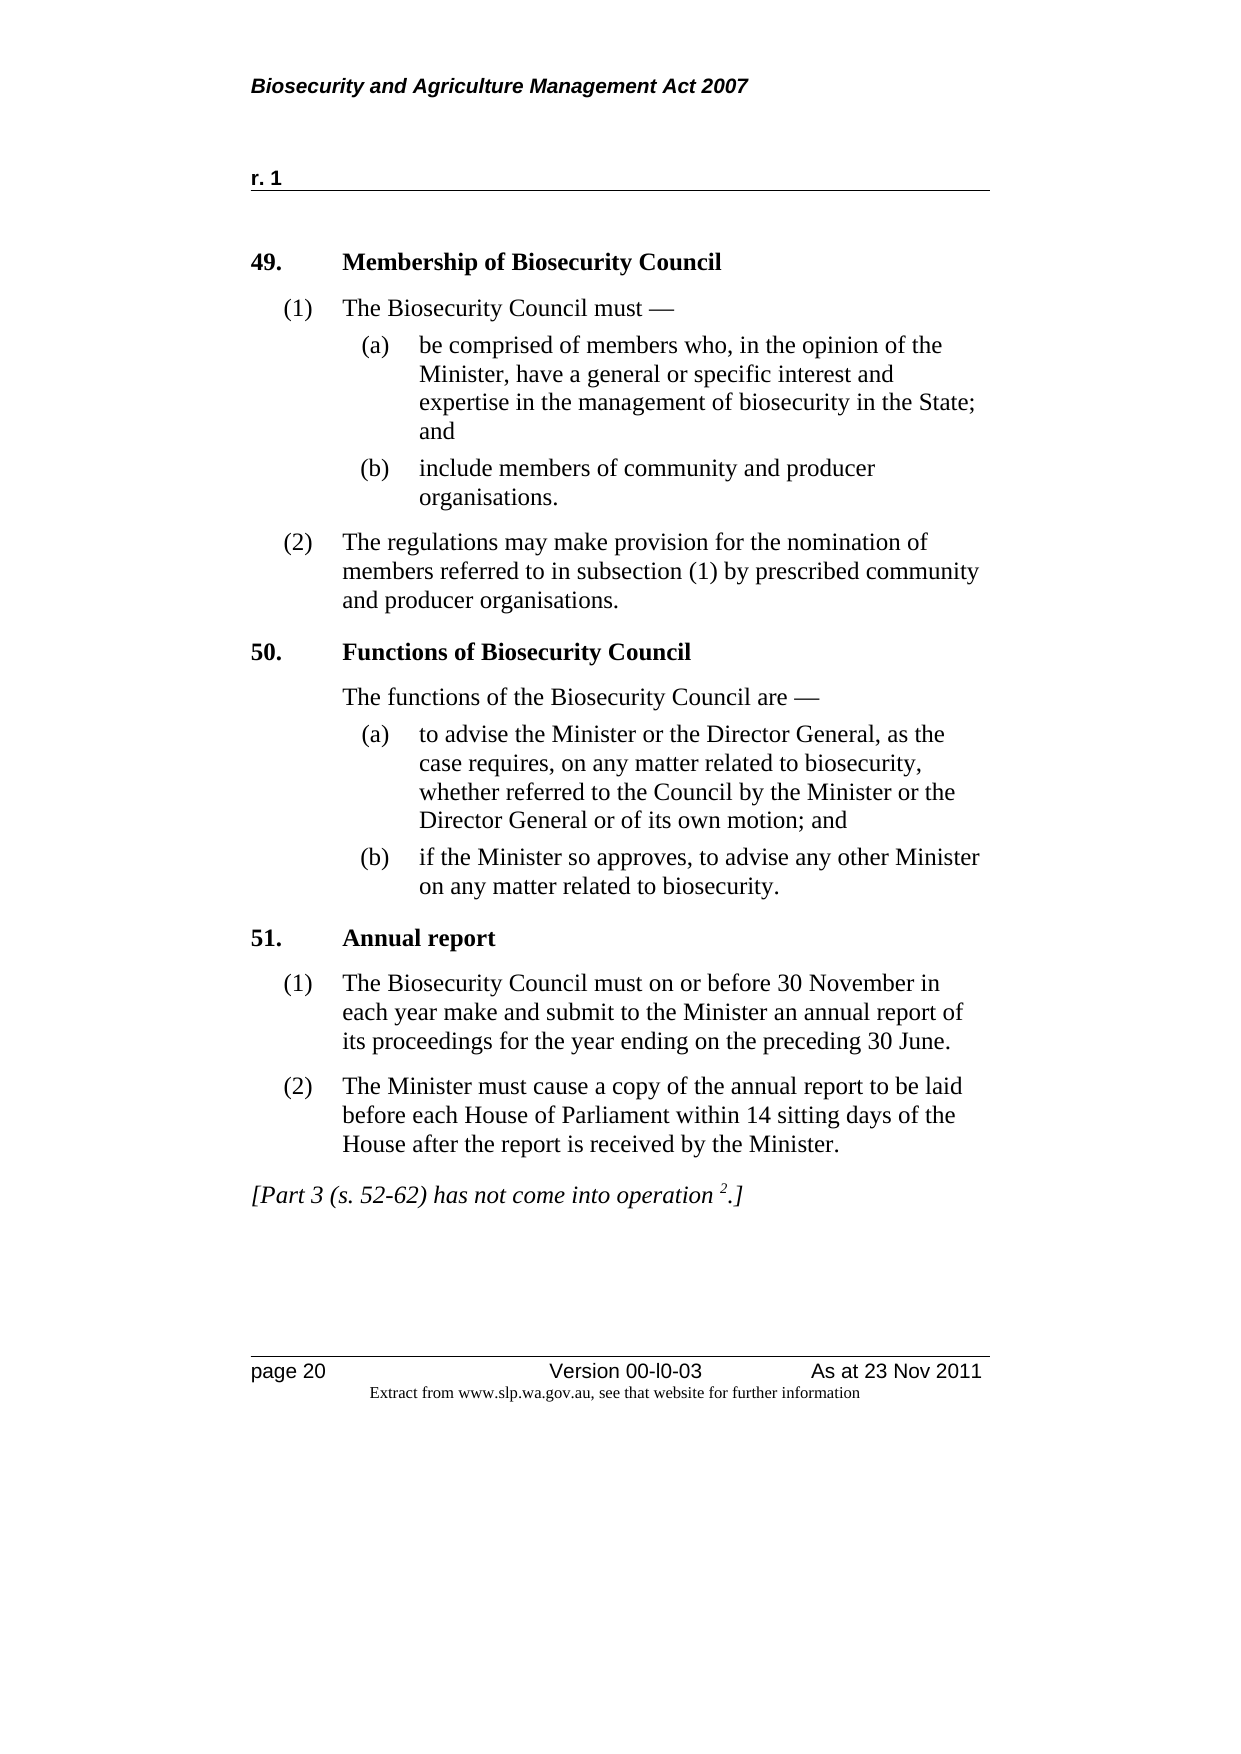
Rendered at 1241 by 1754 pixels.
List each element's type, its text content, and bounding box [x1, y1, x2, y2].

text The functions of the Biosecurity Council are — [251, 682, 990, 711]
text (a) be comprised of members who, in the opinion of the Minister, have a general or specific interest and expertise in the management of biosecurity in the State; and [251, 330, 990, 445]
text (b) if the Minister so approves, to advise any other Minister on any matter related to biosecurity. [251, 842, 990, 900]
subtitle 50. Functions of Biosecurity Council [251, 637, 990, 665]
text (1) The Biosecurity Council must — [251, 293, 990, 322]
text (b) include members of community and producer organisations. [251, 453, 990, 511]
subtitle 51. Annual report [251, 923, 990, 952]
text [Part 3 (s. 52-62) has not come into operation 2.] [251, 1180, 990, 1209]
subtitle 49. Membership of Biosecurity Council [251, 247, 990, 276]
text (a) to advise the Minister or the Director General, as the case requires, on any matter related to biosecurity, whether referred to the Council by the Minister or the Director General or of its own motion; and [251, 719, 990, 834]
text (2) The Minister must cause a copy of the annual report to be laid before each House of Parliament within 14 sitting days of the House after the report is received by the Minister. [251, 1071, 990, 1157]
text (1) The Biosecurity Council must on or before 30 November in each year make and submit to the Minister an annual report of its proceedings for the year ending on the preceding 30 June. [251, 968, 990, 1054]
text (2) The regulations may make provision for the nomination of members referred to in subsection (1) by prescribed community and producer organisations. [251, 527, 990, 614]
